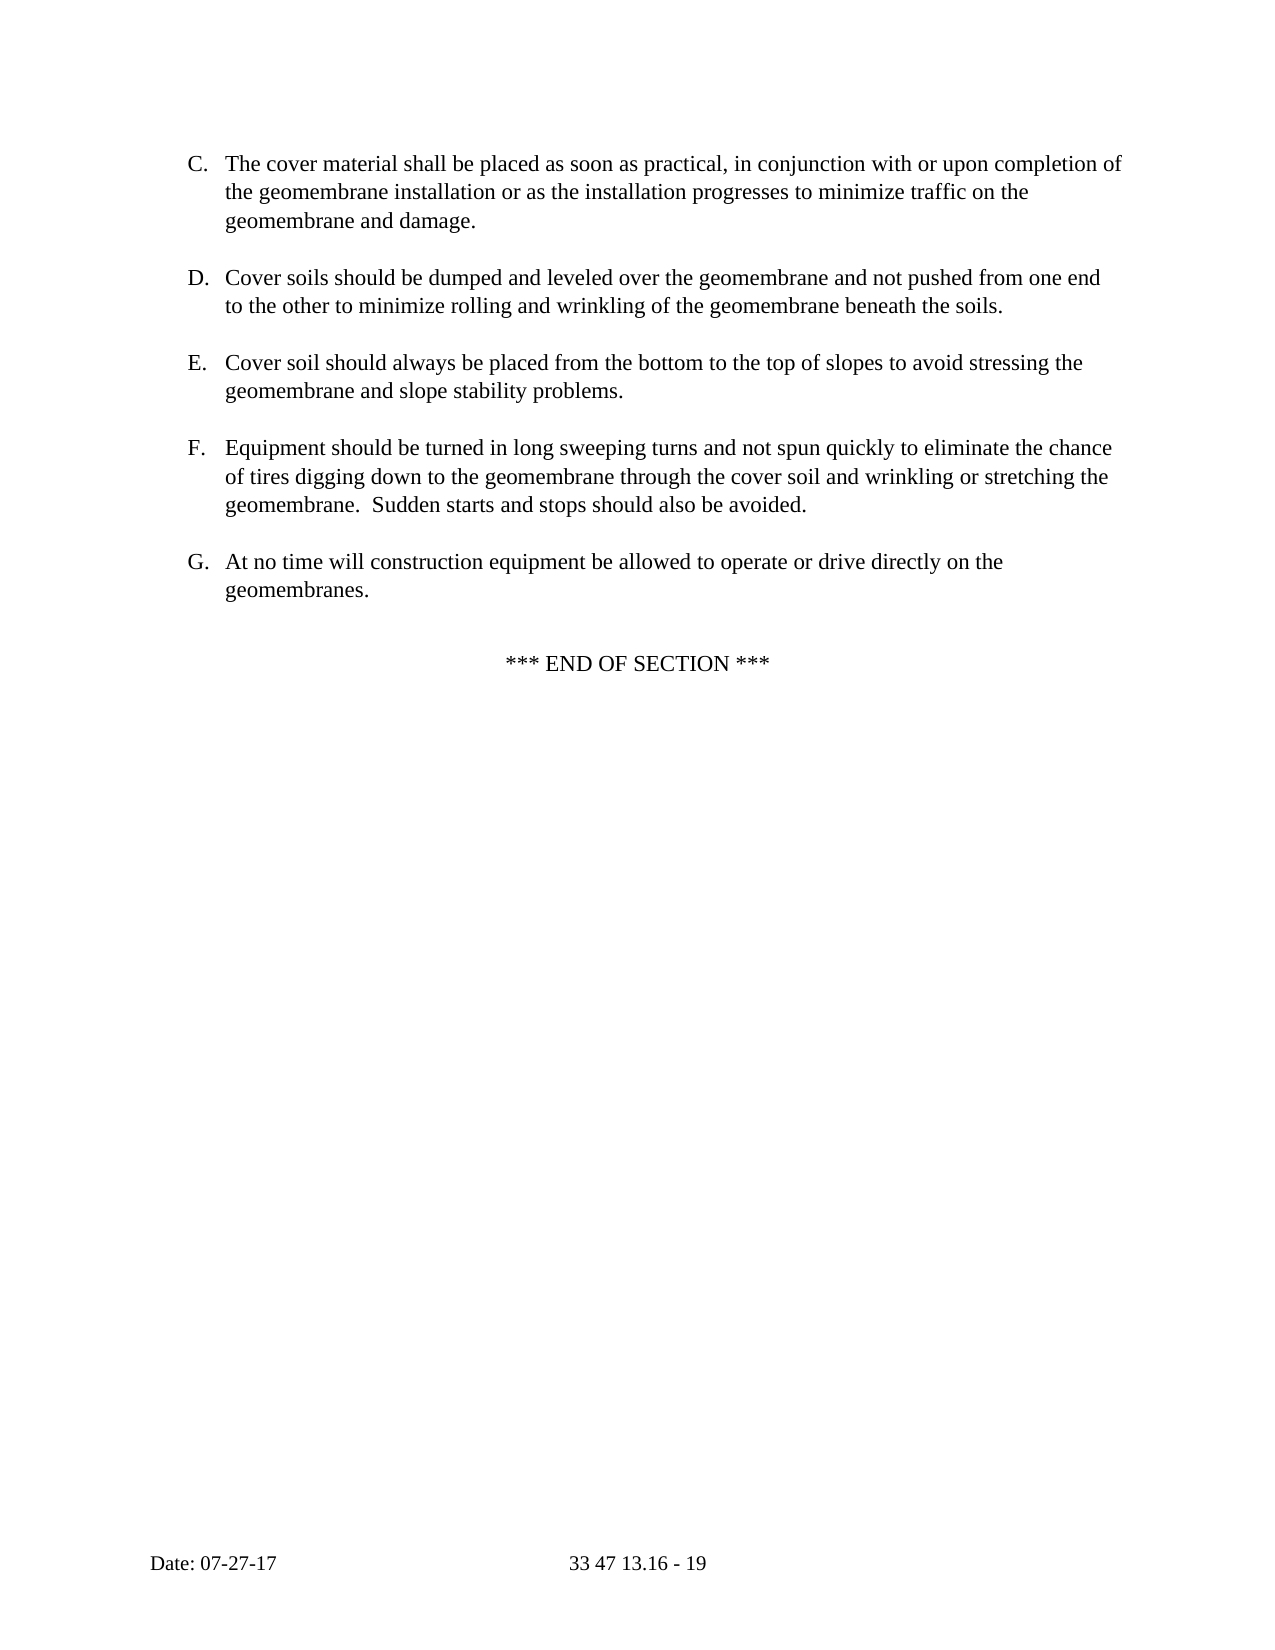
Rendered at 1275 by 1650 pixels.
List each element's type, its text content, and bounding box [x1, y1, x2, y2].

list Equipment should be turned in long sweeping turns and not spun quickly to eliminate the chance of tires digging down to the geomembrane through the cover soil and wrinkling or stretching the geomembrane. Sudden starts and stops should also be avoided. [187, 434, 1125, 518]
text *** END OF SECTION *** [150, 650, 1125, 676]
list Cover soil should always be placed from the bottom to the top of slopes to avoid stressing the geomembrane and slope stability problems. [187, 349, 1125, 404]
list Cover soils should be dumped and leveled over the geomembrane and not pushed from one end to the other to minimize rolling and wrinkling of the geomembrane beneath the soils. [187, 264, 1125, 318]
list At no time will construction equipment be allowed to operate or drive directly on the geomembranes. [187, 548, 1125, 603]
list The cover material shall be placed as soon as practical, in conjunction with or upon completion of the geomembrane installation or as the installation progresses to minimize traffic on the geomembrane and damage. [187, 150, 1125, 233]
